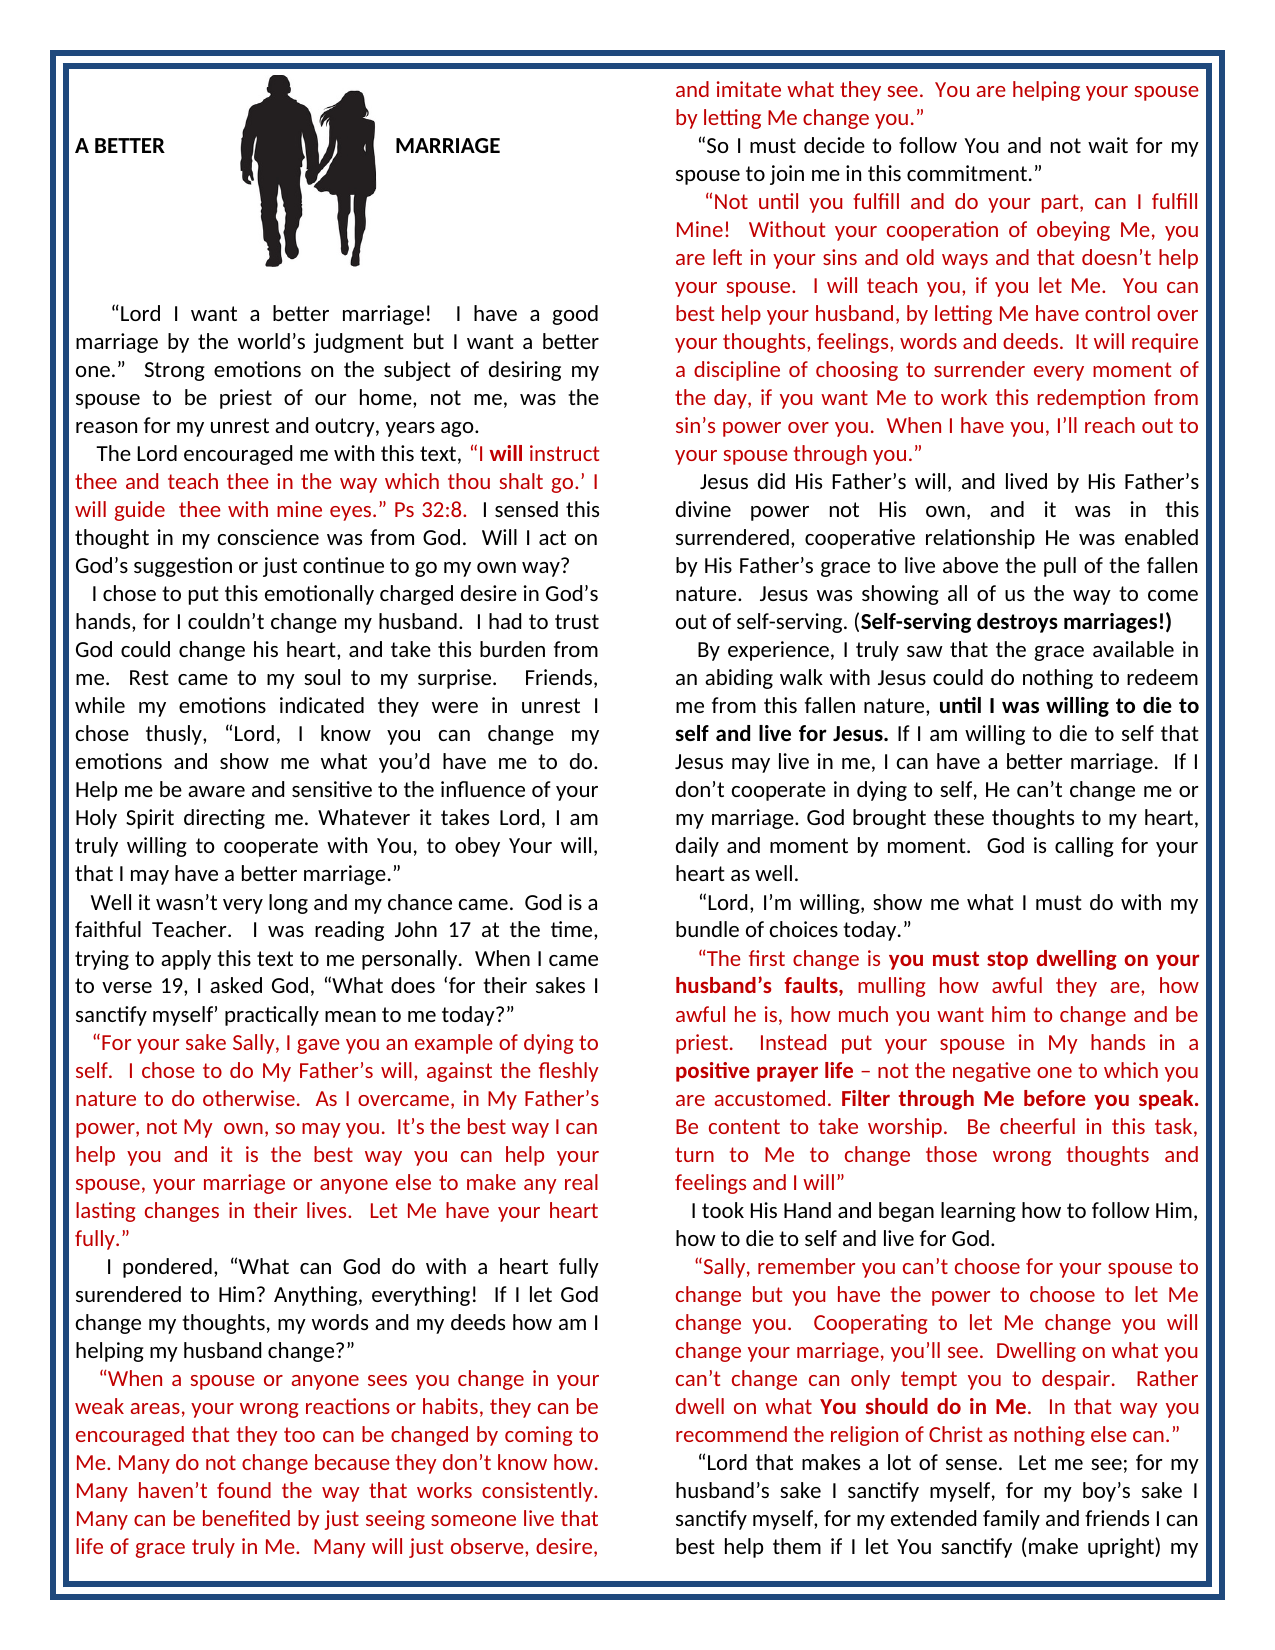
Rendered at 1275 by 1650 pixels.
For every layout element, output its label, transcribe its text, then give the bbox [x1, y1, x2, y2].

text A BETTER MARRIAGE [75, 131, 240, 159]
picture [240, 75, 377, 267]
text “Not until you fulfill and do your part, can I fulfill Mine! Without your cooperation of obeying Me, you are left in your sins and old ways and that doesn’t help your spouse. I will teach you, if you let Me. You can best help your husband, by letting Me have control over your thoughts, feelings, words and deeds. It will require a discipline of choosing to surrender every moment of the day, if you want Me to work this redemption from sin’s power over you. When I have you, I’ll reach out to your spouse through you.” [675, 187, 1200, 467]
text “Sally, remember you can’t choose for your spouse to change but you have the power to choose to let Me change you. Cooperating to let Me change you will change your marriage, you’ll see. Dwelling on what you can’t change can only tempt you to despair. Rather dwell on what You should do in Me. In that way you recommend the religion of Christ as nothing else can.” [675, 1252, 1200, 1448]
text “The first change is you must stop dwelling on your husband’s faults, mulling how awful they are, how awful he is, how much you want him to change and be priest. Instead put your spouse in My hands in a positive prayer life – not the negative one to which you are accustomed. Filter through Me before you speak. Be content to take worship. Be cheerful in this task, turn to Me to change those wrong thoughts and feelings and I will” [675, 944, 1200, 1196]
text “Lord, I’m willing, show me what I must do with my bundle of choices today.” [675, 888, 1200, 944]
text Jesus did His Father’s will, and lived by His Father’s divine power not His own, and it was in this surrendered, cooperative relationship He was enabled by His Father’s grace to live above the pull of the fallen nature. Jesus was showing all of us the way to come out of self-serving. (Self-serving destroys marriages!) [675, 467, 1200, 635]
text “So I must decide to follow You and not wait for my spouse to join me in this commitment.” [675, 131, 1200, 187]
text A BETTER MARRIAGE [377, 131, 600, 159]
text I pondered, “What can God do with a heart fully surendered to Him? Anything, everything! If I let God change my thoughts, my words and my deeds how am I helping my husband change?” [75, 1252, 600, 1364]
text “When a spouse or anyone sees you change in your weak areas, your wrong reactions or habits, they can be encouraged that they too can be changed by coming to Me. Many do not change because they don’t know how. Many haven’t found the way that works consistently. Many can be benefited by just seeing someone live that life of grace truly in Me. Many will just observe, desire, and imitate what they see. You are helping your spouse by letting Me change you.” [75, 1364, 600, 1560]
text I chose to put this emotionally charged desire in God’s hands, for I couldn’t change my husband. I had to trust God could change his heart, and take this burden from me. Rest came to my soul to my surprise. Friends, while my emotions indicated they were in unrest I chose thusly, “Lord, I know you can change my emotions and show me what you’d have me to do. Help me be aware and sensitive to the influence of your Holy Spirit directing me. Whatever it takes Lord, I am truly willing to cooperate with You, to obey Your will, that I may have a better marriage.” [75, 579, 600, 888]
text By experience, I truly saw that the grace available in an abiding walk with Jesus could do nothing to redeem me from this fallen nature, until I was willing to die to self and live for Jesus. If I am willing to die to self that Jesus may live in me, I can have a better marriage. If I don’t cooperate in dying to self, He can’t change me or my marriage. God brought these thoughts to my heart, daily and moment by moment. God is calling for your heart as well. [675, 635, 1200, 888]
text Well it wasn’t very long and my chance came. God is a faithful Teacher. I was reading John 17 at the time, trying to apply this text to me personally. When I came to verse 19, I asked God, “What does ‘for their sakes I sanctify myself’ practically mean to me today?” [75, 888, 600, 1028]
text The Lord encouraged me with this text, “I will instruct thee and teach thee in the way which thou shalt go.’ I will guide thee with mine eyes.” Ps 32:8. I sensed this thought in my conscience was from God. Will I act on God’s suggestion or just continue to go my own way? [75, 439, 600, 579]
text “Lord I want a better marriage! I have a good marriage by the world’s judgment but I want a better one.” Strong emotions on the subject of desiring my spouse to be priest of our home, not me, was the reason for my unrest and outcry, years ago. [75, 299, 600, 439]
text “When a spouse or anyone sees you change in your weak areas, your wrong reactions or habits, they can be encouraged that they too can be changed by coming to Me. Many do not change because they don’t know how. Many haven’t found the way that works consistently. Many can be benefited by just seeing someone live that life of grace truly in Me. Many will just observe, desire, and imitate what they see. You are helping your spouse by letting Me change you.” [675, 75, 1200, 131]
text “For your sake Sally, I gave you an example of dying to self. I chose to do My Father’s will, against the fleshly nature to do otherwise. As I overcame, in My Father’s power, not My own, so may you. It’s the best way I can help you and it is the best way you can help your spouse, your marriage or anyone else to make any real lasting changes in their lives. Let Me have your heart fully.” [75, 1028, 600, 1252]
text I took His Hand and began learning how to follow Him, how to die to self and live for God. [675, 1196, 1200, 1252]
